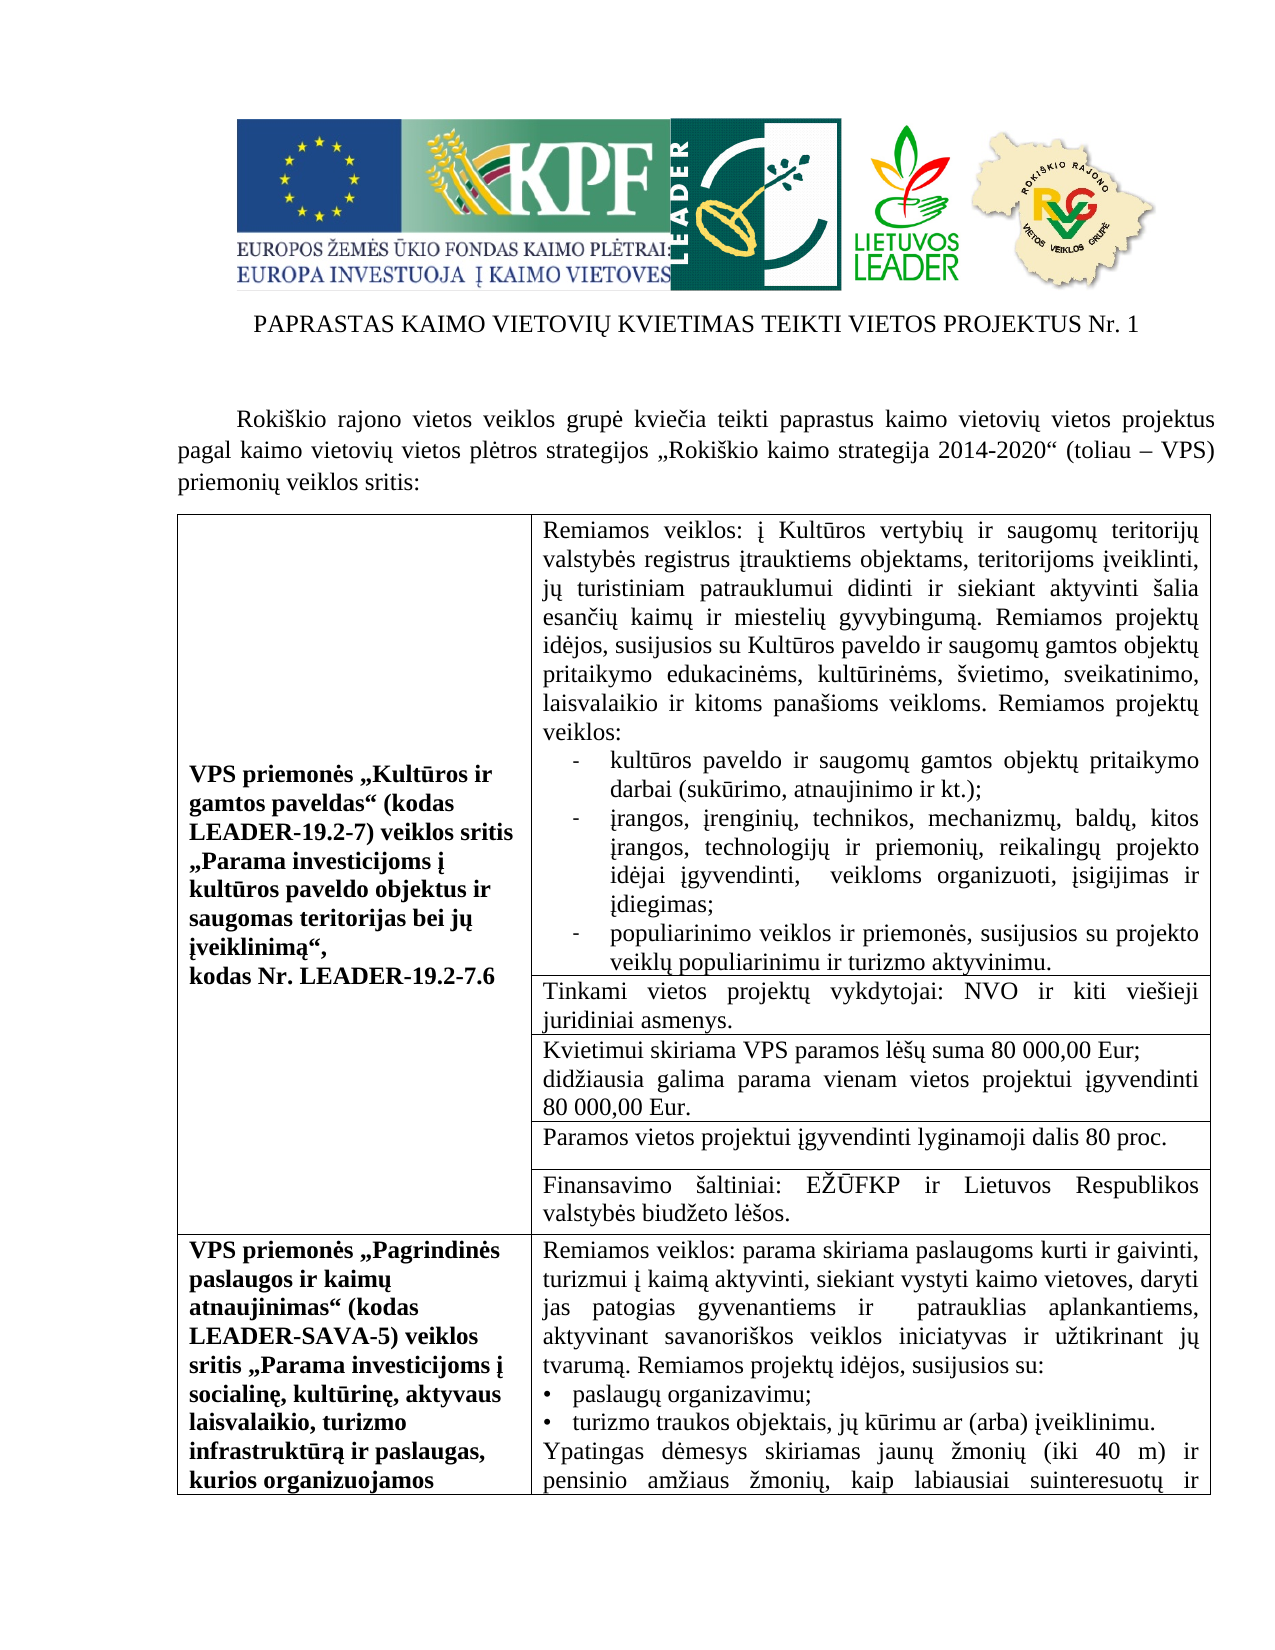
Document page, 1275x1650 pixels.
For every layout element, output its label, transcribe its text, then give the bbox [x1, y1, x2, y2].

picture [236, 118, 1157, 291]
text PAPRASTAS KAIMO VIETOVIŲ KVIETIMAS TEIKTI VIETOS PROJEKTUS Nr. 1 [177, 309, 1216, 338]
table_header Remiamos veiklos: į Kultūros vertybių ir saugomų teritorijų valstybės registrus įtrauktiems objektams, teritorijoms įveiklinti, jų turistiniam patrauklumui didinti ir siekiant aktyvinti šalia esančių kaimų ir miestelių gyvybingumą. Remiamos projektų idėjos, susijusios su Kultūros paveldo ir saugomų gamtos objektų pritaikymo edukacinėms, kultūrinėms, švietimo, sveikatinimo, laisvalaikio ir kitoms panašioms veikloms. Remiamos projektų veiklos: kultūros paveldo ir saugomų gamtos objektų pritaikymo darbai (sukūrimo, atnaujinimo ir kt.); įrangos, įrenginių, technikos, mechanizmų, baldų, kitos įrangos, technologijų ir priemonių, reikalingų projekto idėjai įgyvendinti, veikloms organizuoti, įsigijimas ir įdiegimas; populiarinimo veiklos ir priemonės, susijusios su projekto veiklų populiarinimu ir turizmo aktyvinimu. [532, 515, 1210, 975]
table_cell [178, 1235, 531, 1494]
table_cell Tinkami vietos projektų vykdytojai: NVO ir kiti viešieji juridiniai asmenys. [532, 976, 1210, 1034]
table_cell Paramos vietos projektui įgyvendinti lyginamoji dalis 80 proc. [532, 1122, 1210, 1169]
table_header VPS priemonės „Kultūros ir gamtos paveldas“ (kodas LEADER-19.2-7) veiklos sritis „Parama investicijoms į kultūros paveldo objektus ir saugomas teritorijas bei jų įveiklinimą“, kodas Nr. LEADER-19.2-7.6 [178, 515, 531, 1234]
text Rokiškio rajono vietos veiklos grupė kviečia teikti paprastus kaimo vietovių vietos projektus pagal kaimo vietovių vietos plėtros strategijos „Rokiškio kaimo strategija 2014-2020“ (toliau – VPS) priemonių veiklos sritis: [177, 404, 1216, 495]
table_cell Finansavimo šaltiniai: EŽŪFKP ir Lietuvos Respublikos valstybės biudžeto lėšos. [532, 1170, 1210, 1234]
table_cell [532, 1235, 1210, 1494]
table_cell Kvietimui skiriama VPS paramos lėšų suma 80 000,00 Eur; didžiausia galima parama vienam vietos projektui įgyvendinti 80 000,00 Eur. [532, 1035, 1210, 1121]
